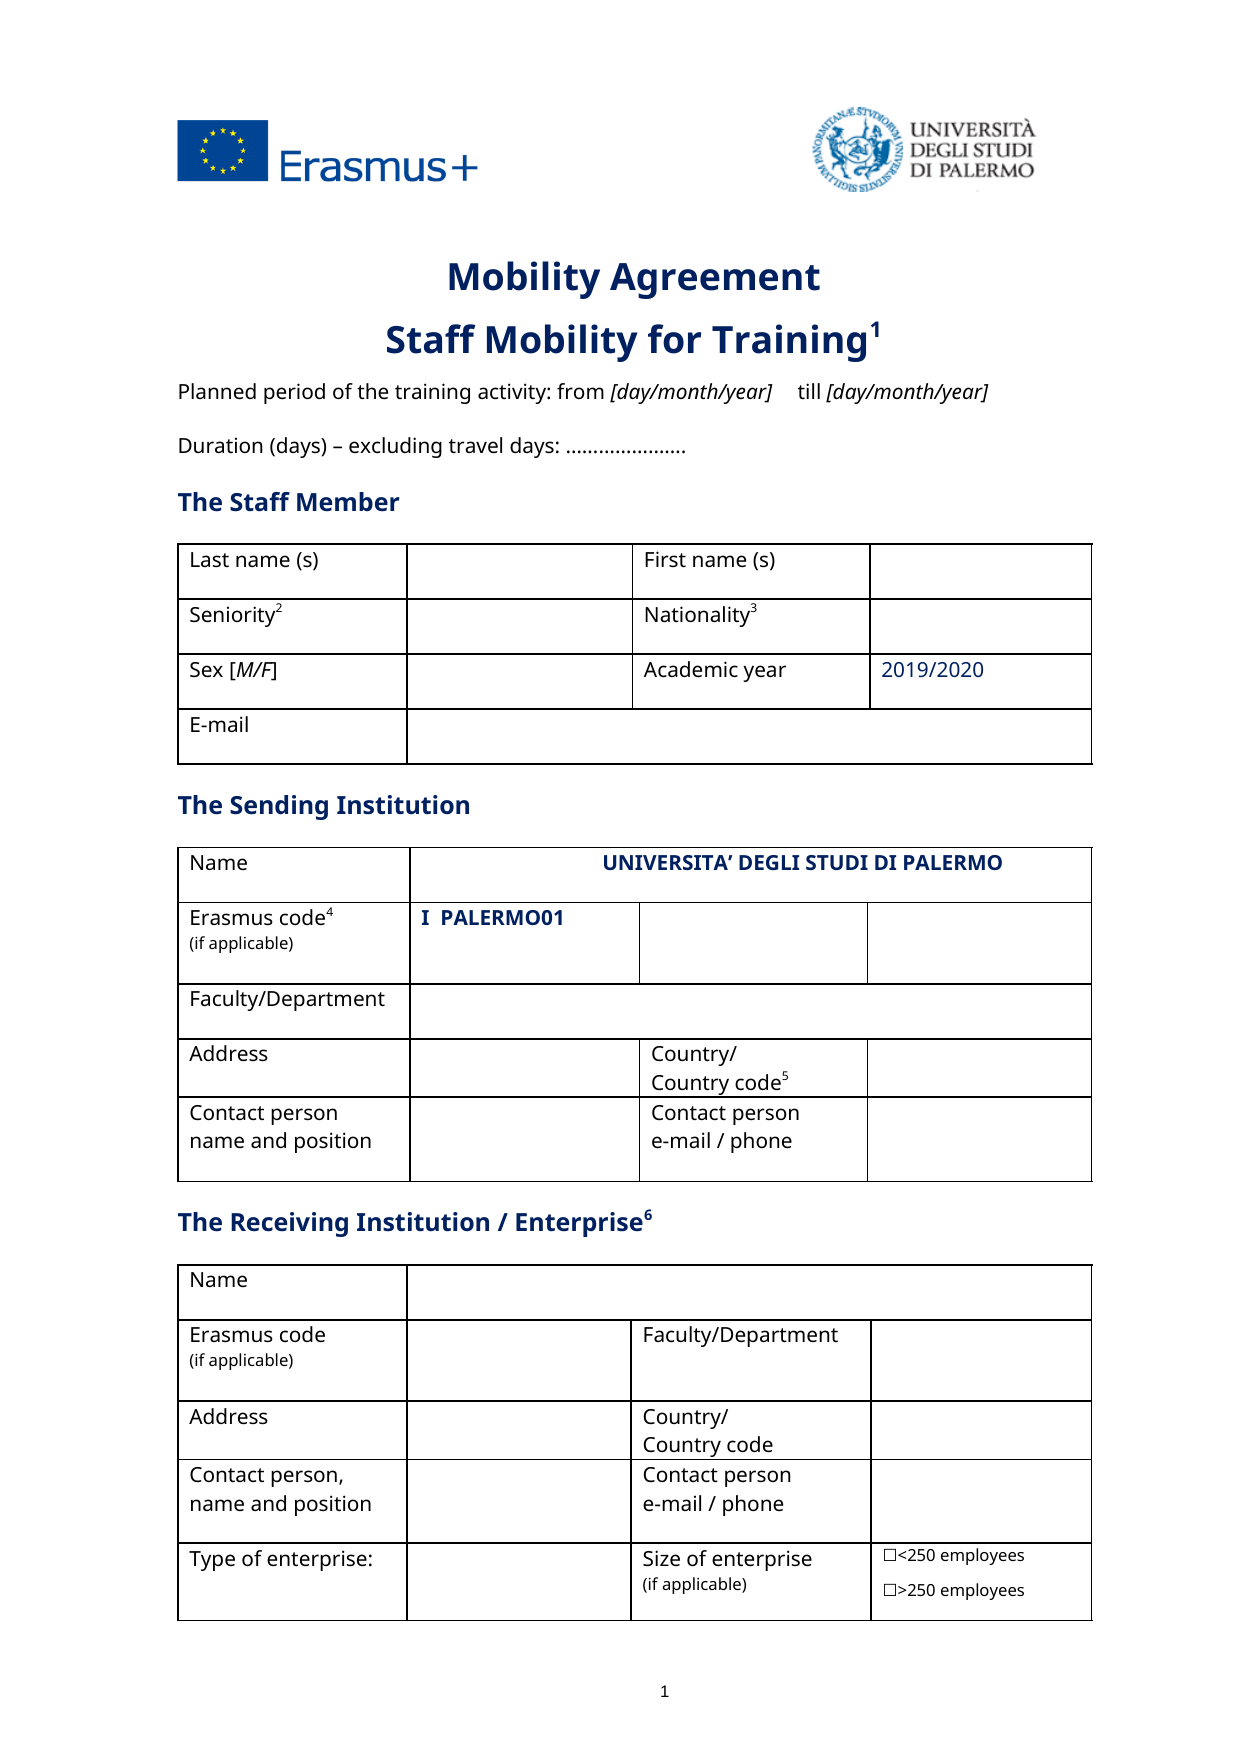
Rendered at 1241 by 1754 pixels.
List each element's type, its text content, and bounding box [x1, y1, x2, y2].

text The Staff Member [177, 484, 1092, 518]
table_cell Faculty/Department [179, 985, 409, 1038]
table_header [871, 545, 1091, 598]
table_header [408, 1266, 1091, 1319]
table_cell I PALERMO01 [411, 903, 639, 983]
table_cell [868, 1098, 1091, 1181]
table_cell ☐<250 employees ☐>250 employees [872, 1544, 1091, 1620]
text Planned period of the training activity: from [day/month/year] till [day/month/year] [177, 377, 1092, 406]
table_header UNIVERSITA’ DEGLI STUDI DI PALERMO [411, 848, 1091, 902]
table_cell [408, 710, 1091, 763]
table_cell Type of enterprise: [179, 1544, 406, 1620]
table_cell Country/ Country code [632, 1402, 870, 1459]
table_cell [868, 903, 1091, 983]
table_cell Address [179, 1402, 406, 1459]
text Staff Mobility for Training [177, 314, 1089, 365]
table_cell [411, 985, 1091, 1038]
table_header [408, 545, 632, 598]
table_cell [408, 600, 632, 653]
text The Receiving Institution / Enterprise [177, 1205, 1196, 1239]
table_cell [872, 1402, 1091, 1459]
table_header Name [179, 848, 409, 902]
table_header First name (s) [633, 545, 869, 598]
table_cell [408, 1460, 630, 1542]
table_cell [408, 1321, 630, 1400]
table_cell [411, 1040, 639, 1096]
table_cell [868, 1040, 1091, 1096]
table_cell E-mail [179, 710, 406, 763]
table_cell [872, 1321, 1091, 1400]
text The Sending Institution [177, 788, 1196, 822]
table_cell Academic year [633, 655, 869, 708]
table_cell Contact person e-mail / phone [640, 1098, 867, 1181]
table_cell Contact person, name and position [179, 1460, 406, 1542]
table_cell Address [179, 1040, 409, 1096]
text Duration (days) – excluding travel days: …………………. [177, 431, 1092, 459]
table_cell [871, 600, 1091, 653]
table_cell [408, 1402, 630, 1459]
table_cell Faculty/Department [632, 1321, 870, 1400]
table_header Last name (s) [179, 545, 406, 598]
table_cell Erasmus code (if applicable) [179, 1321, 406, 1400]
table_cell Sex [M/F] [179, 655, 406, 708]
picture [800, 106, 1055, 192]
table_cell Seniority [179, 600, 406, 653]
picture [177, 120, 478, 182]
table_cell Contact person name and position [179, 1098, 409, 1181]
table_cell 2019/2020 [871, 655, 1091, 708]
table_header Name [179, 1266, 406, 1319]
text Mobility Agreement [177, 250, 1089, 301]
table_cell [408, 655, 632, 708]
table_cell [411, 1098, 639, 1181]
table_cell Size of enterprise (if applicable) [632, 1544, 870, 1620]
table_cell [408, 1544, 630, 1620]
table_cell [872, 1460, 1091, 1542]
table_cell Contact person e-mail / phone [632, 1460, 870, 1542]
table_cell [640, 903, 867, 983]
table_cell Nationality [633, 600, 869, 653]
